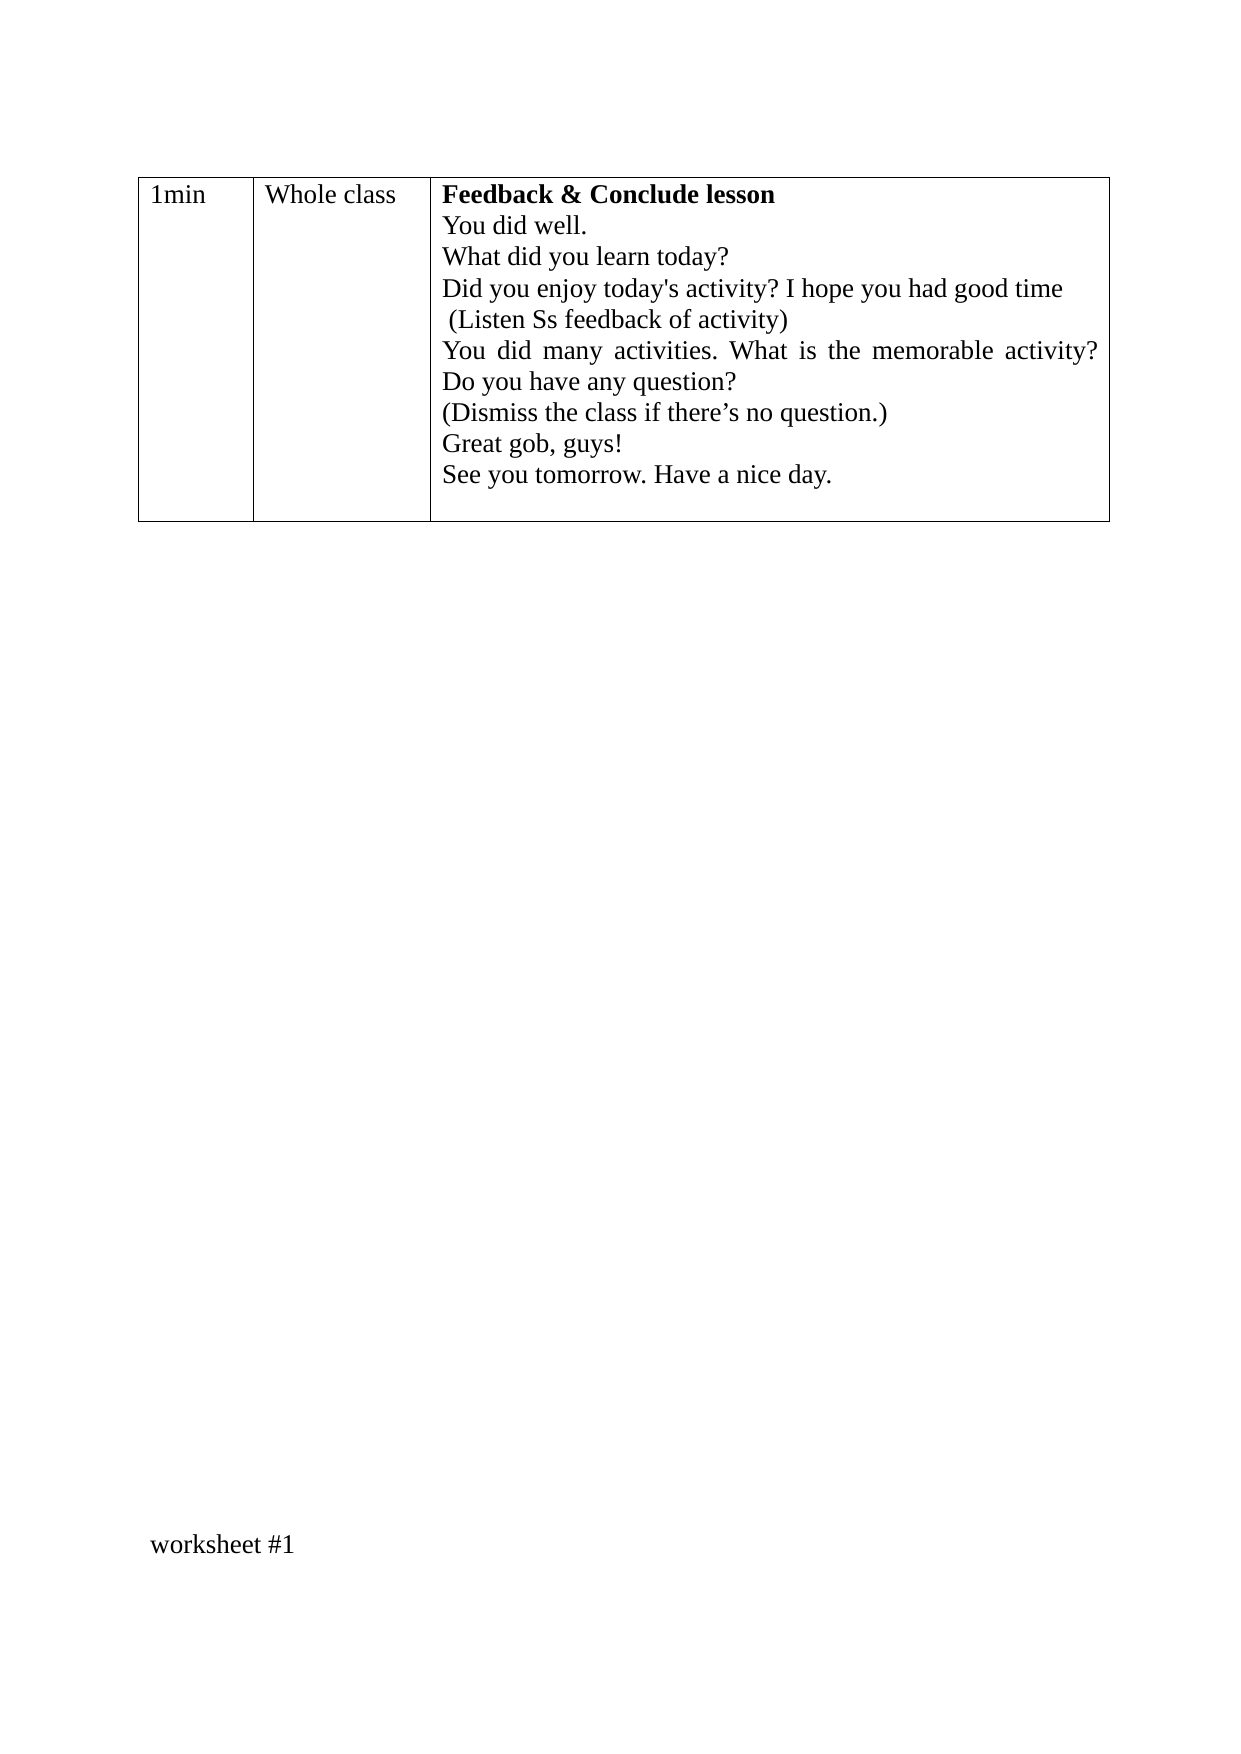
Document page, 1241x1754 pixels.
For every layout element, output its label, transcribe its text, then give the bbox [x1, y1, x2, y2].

table_cell Time 1min [139, 178, 253, 521]
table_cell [431, 178, 1109, 521]
table_cell Set up Whole class [254, 178, 430, 521]
text worksheet #1 [150, 1528, 1090, 1559]
